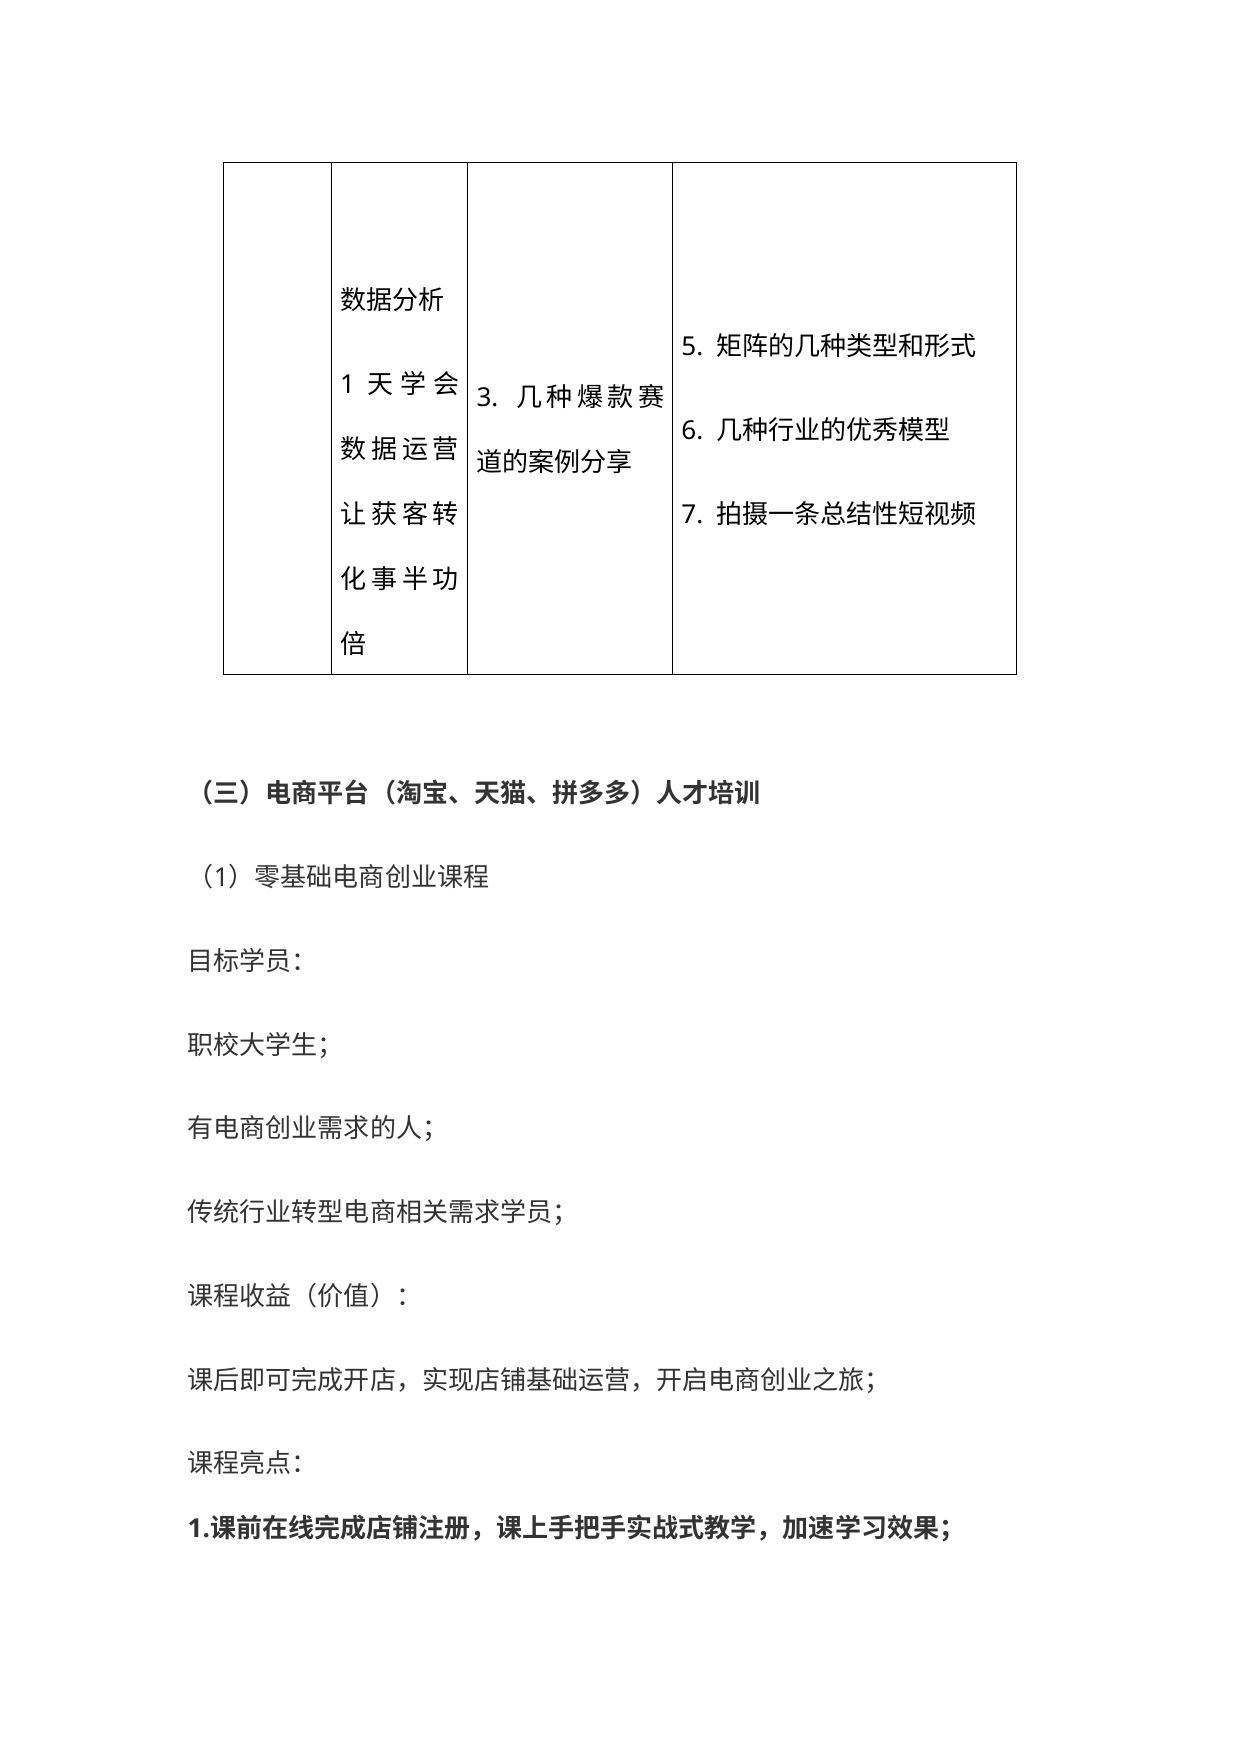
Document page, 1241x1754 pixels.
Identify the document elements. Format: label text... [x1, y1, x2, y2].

text 课程收益（价值）： [187, 1262, 1053, 1327]
text 目标学员： [187, 927, 1053, 992]
text 职校大学生； [187, 1010, 1053, 1075]
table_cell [332, 163, 467, 674]
text 课程亮点： [187, 1429, 1053, 1494]
subtitle 1.课前在线完成店铺注册，课上手把手实战式教学，加速学习效果； [187, 1494, 1053, 1559]
text 课后即可完成开店，实现店铺基础运营，开启电商创业之旅； [187, 1345, 1053, 1410]
text 有电商创业需求的人； [187, 1094, 1053, 1159]
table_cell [673, 163, 1016, 674]
text （1）零基础电商创业课程 [187, 843, 1053, 908]
text 传统行业转型电商相关需求学员； [187, 1178, 1053, 1243]
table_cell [468, 163, 672, 674]
subtitle （三）电商平台（淘宝、天猫、拼多多）人才培训 [187, 759, 1053, 824]
